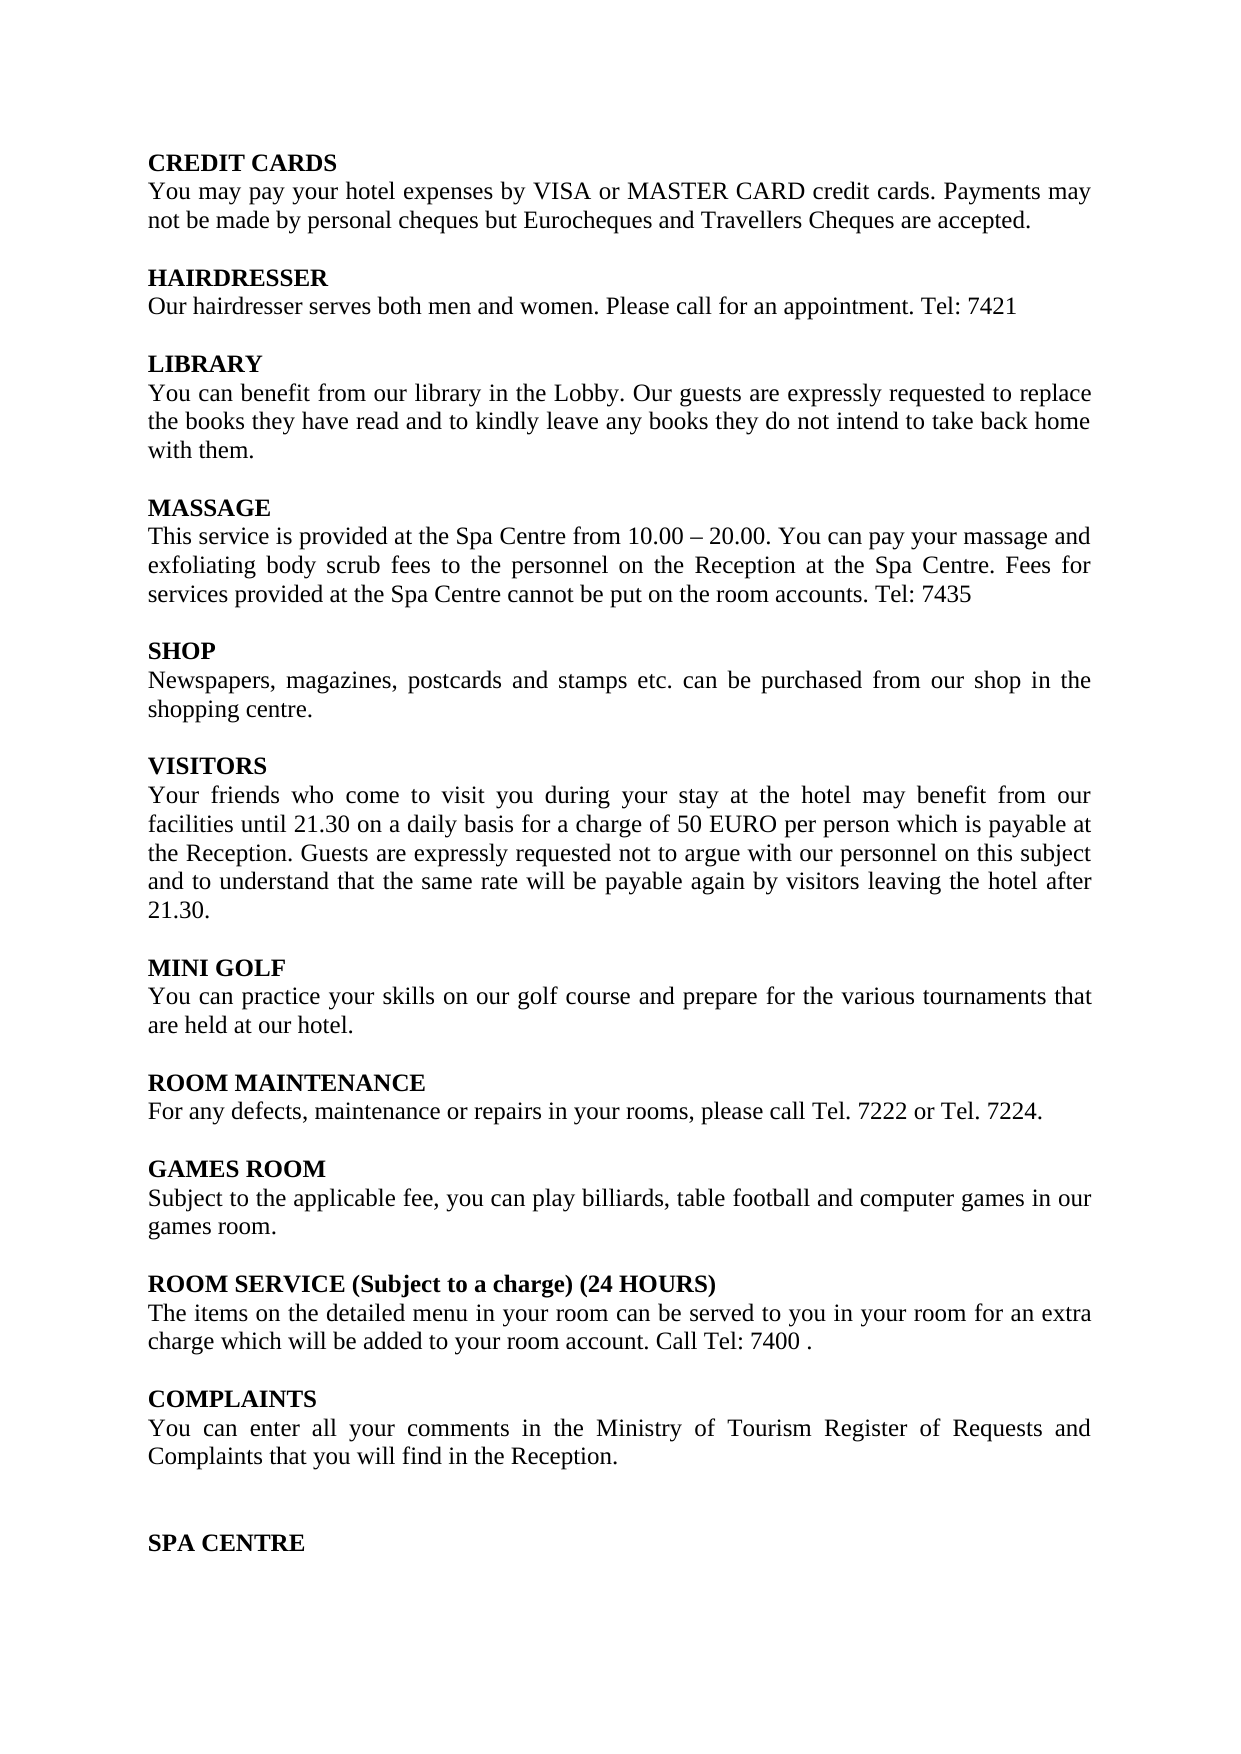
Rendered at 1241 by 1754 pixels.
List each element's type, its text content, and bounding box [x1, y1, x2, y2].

text You can practice your skills on our golf course and prepare for the various tournaments that are held at our hotel. [148, 981, 1093, 1039]
text Newspapers, magazines, postcards and stamps etc. can be purchased from our shop in the shopping centre. [148, 665, 1093, 723]
text MASSAGE [148, 493, 1093, 521]
text The items on the detailed menu in your room can be served to you in your room for an extra charge which will be added to your room account. Call Tel: 7400 . [148, 1298, 1093, 1355]
text SHOP [148, 636, 1093, 665]
text VISITORS [148, 751, 1093, 780]
text For any defects, maintenance or repairs in your rooms, please call Tel. 7222 or Tel. 7224. [148, 1096, 1093, 1125]
text You can benefit from our library in the Lobby. Our guests are expressly requested to replace the books they have read and to kindly leave any books they do not intend to take back home with them. [148, 378, 1093, 464]
text HAIRDRESSER [148, 263, 1093, 291]
text This service is provided at the Spa Centre from 10.00 – 20.00. You can pay your massage and exfoliating body scrub fees to the personnel on the Reception at the Spa Centre. Fees for services provided at the Spa Centre cannot be put on the room accounts. Tel: 7435 [148, 521, 1093, 608]
text Your friends who come to visit you during your stay at the hotel may benefit from our facilities until 21.30 on a daily basis for a charge of 50 EURO per person which is payable at the Reception. Guests are expressly requested not to argue with our personnel on this subject and to understand that the same rate will be payable again by visitors leaving the hotel after 21.30. [148, 780, 1093, 924]
text ROOM SERVICE (Subject to a charge) (24 HOURS) [148, 1269, 1093, 1298]
text LIBRARY [148, 349, 1093, 378]
text CREDIT CARDS [148, 148, 1093, 176]
text COMPLAINTS [148, 1384, 1093, 1413]
text GAMES ROOM [148, 1154, 1093, 1183]
text You can enter all your comments in the Ministry of Tourism Register of Requests and Complaints that you will find in the Reception. [148, 1413, 1093, 1470]
text Subject to the applicable fee, you can play billiards, table football and computer games in our games room. [148, 1183, 1093, 1240]
text Our hairdresser serves both men and women. Please call for an appointment. Tel: 7421 [148, 291, 1093, 320]
text ROOM MAINTENANCE [148, 1068, 1093, 1096]
text MINI GOLF [148, 953, 1093, 981]
text You may pay your hotel expenses by VISA or MASTER CARD credit cards. Payments may not be made by personal cheques but Eurocheques and Travellers Cheques are accepted. [148, 176, 1093, 234]
text SPA CENTRE [148, 1528, 1093, 1556]
